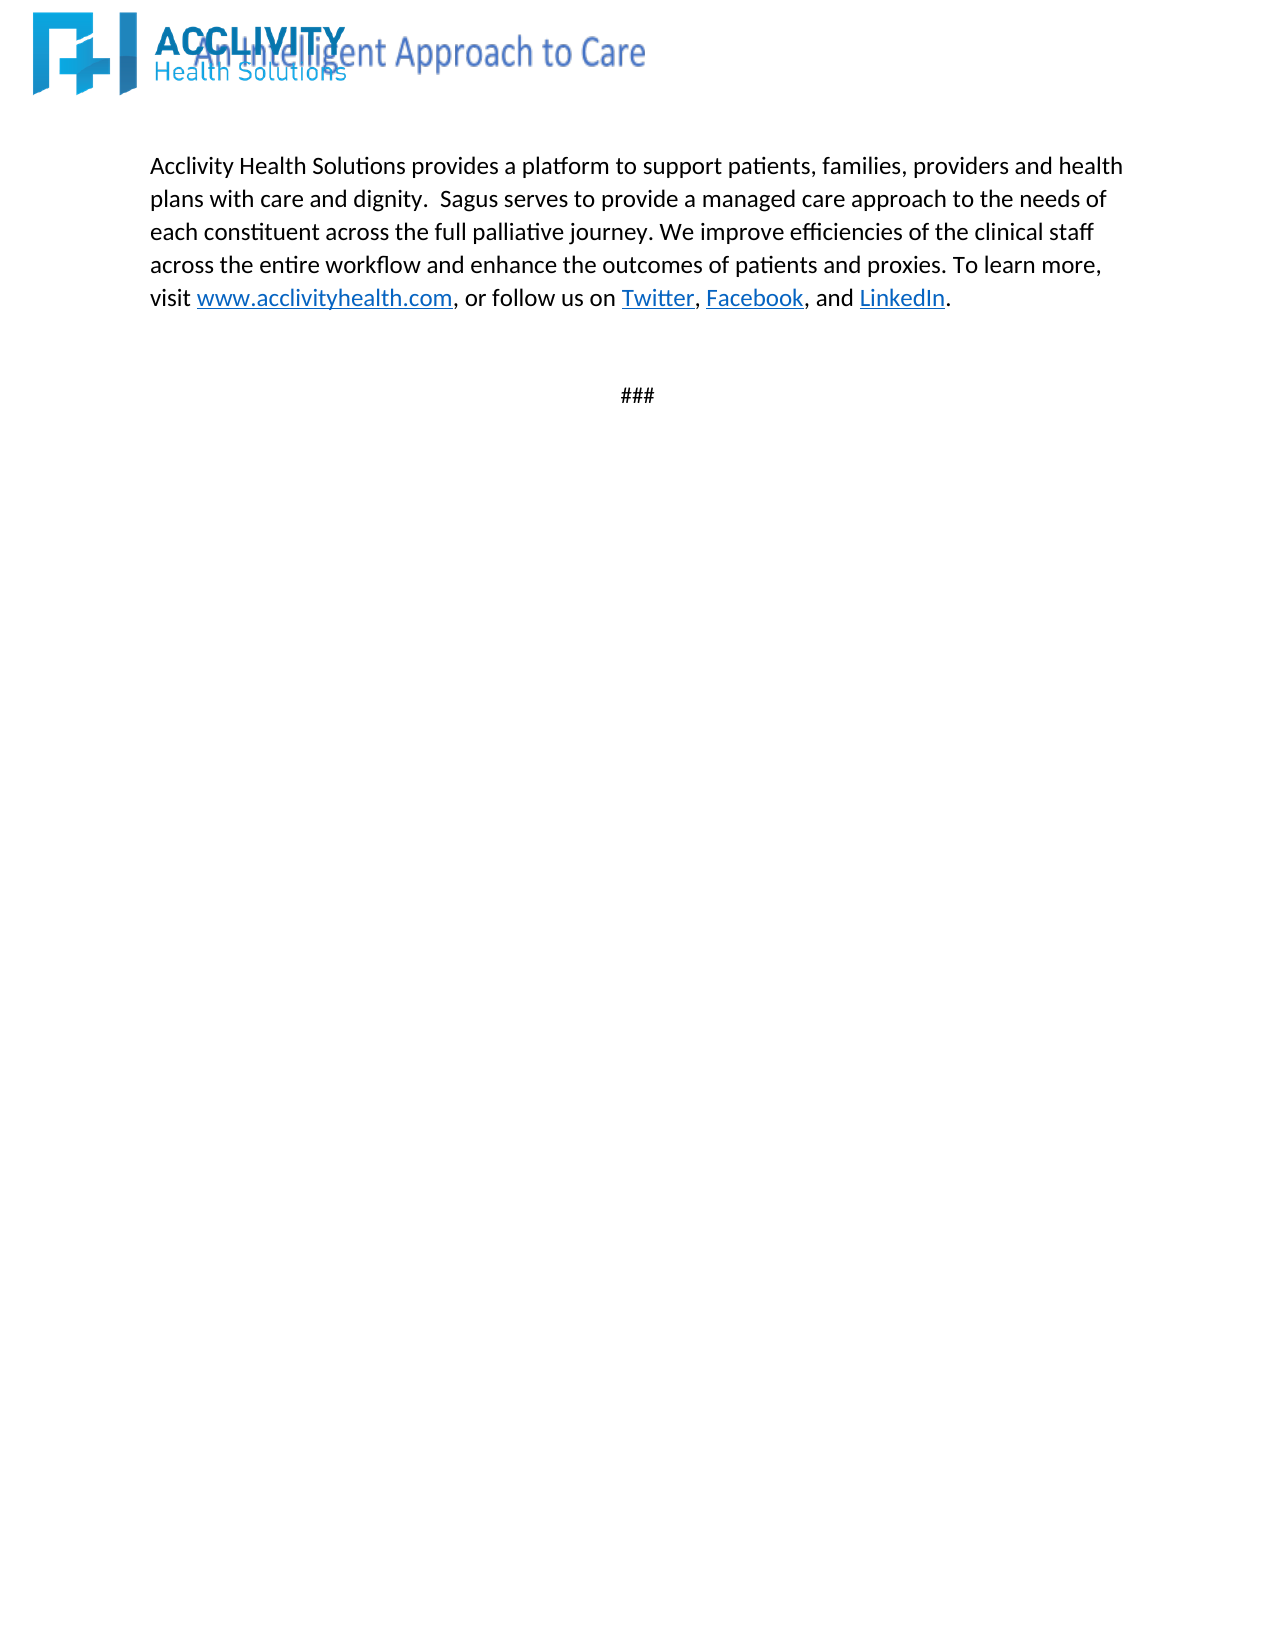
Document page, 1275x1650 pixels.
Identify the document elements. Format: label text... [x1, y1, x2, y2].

picture [0, 6, 1275, 100]
text Acclivity Health Solutions provides a platform to support patients, families, providers and health plans with care and dignity. Sagus serves to provide a managed care approach to the needs of each constituent across the full palliative journey. We improve efficiencies of the clinical staff across the entire workflow and enhance the outcomes of patients and proxies. To learn more, visit www.acclivityhealth.com, or follow us on Twitter, Facebook, and LinkedIn. [150, 150, 1125, 312]
text ### [150, 381, 1125, 409]
